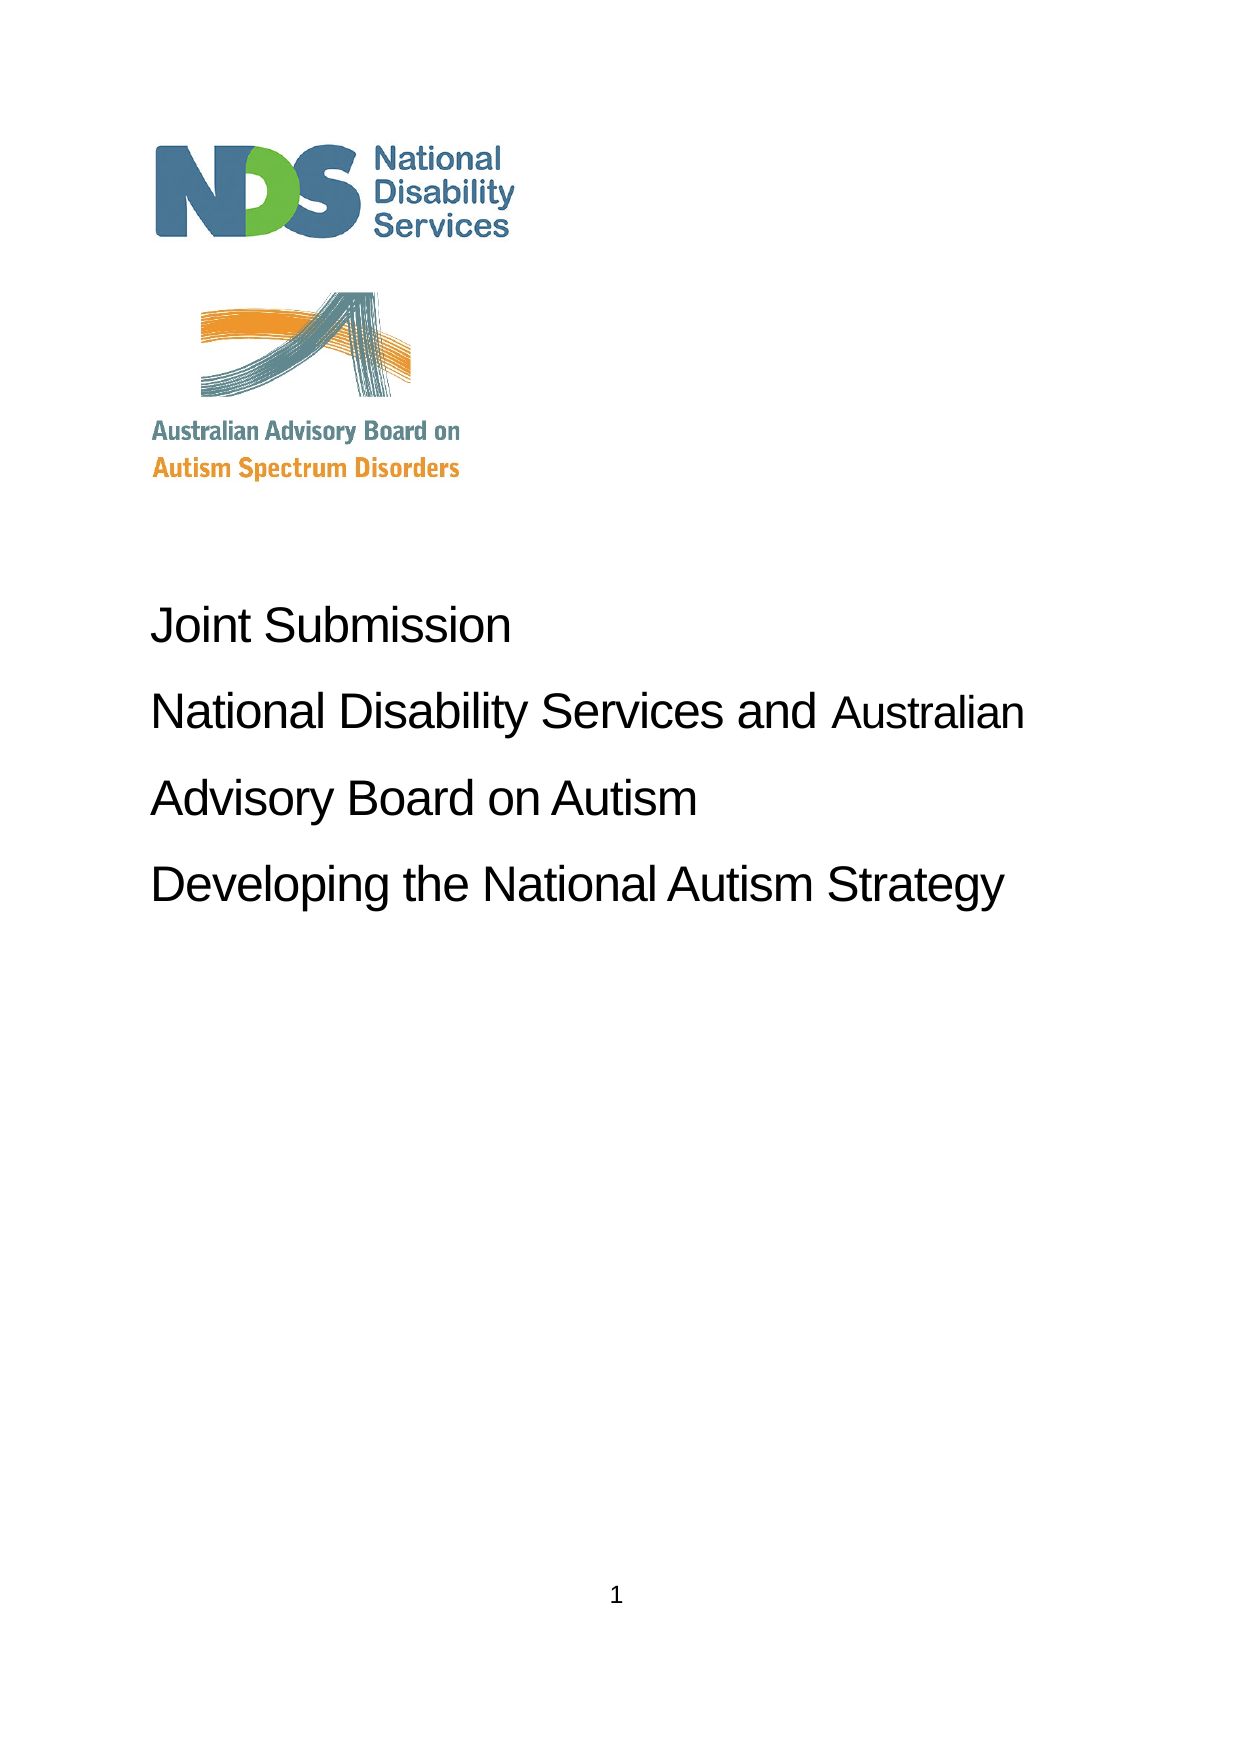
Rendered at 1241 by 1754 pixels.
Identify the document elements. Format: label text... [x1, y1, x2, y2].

title Joint Submission [150, 596, 1120, 653]
title National Disability Services and Australian Advisory Board on Autism Developing the National Autism Strategy [150, 682, 1120, 912]
picture [150, 132, 545, 264]
picture [150, 290, 461, 483]
